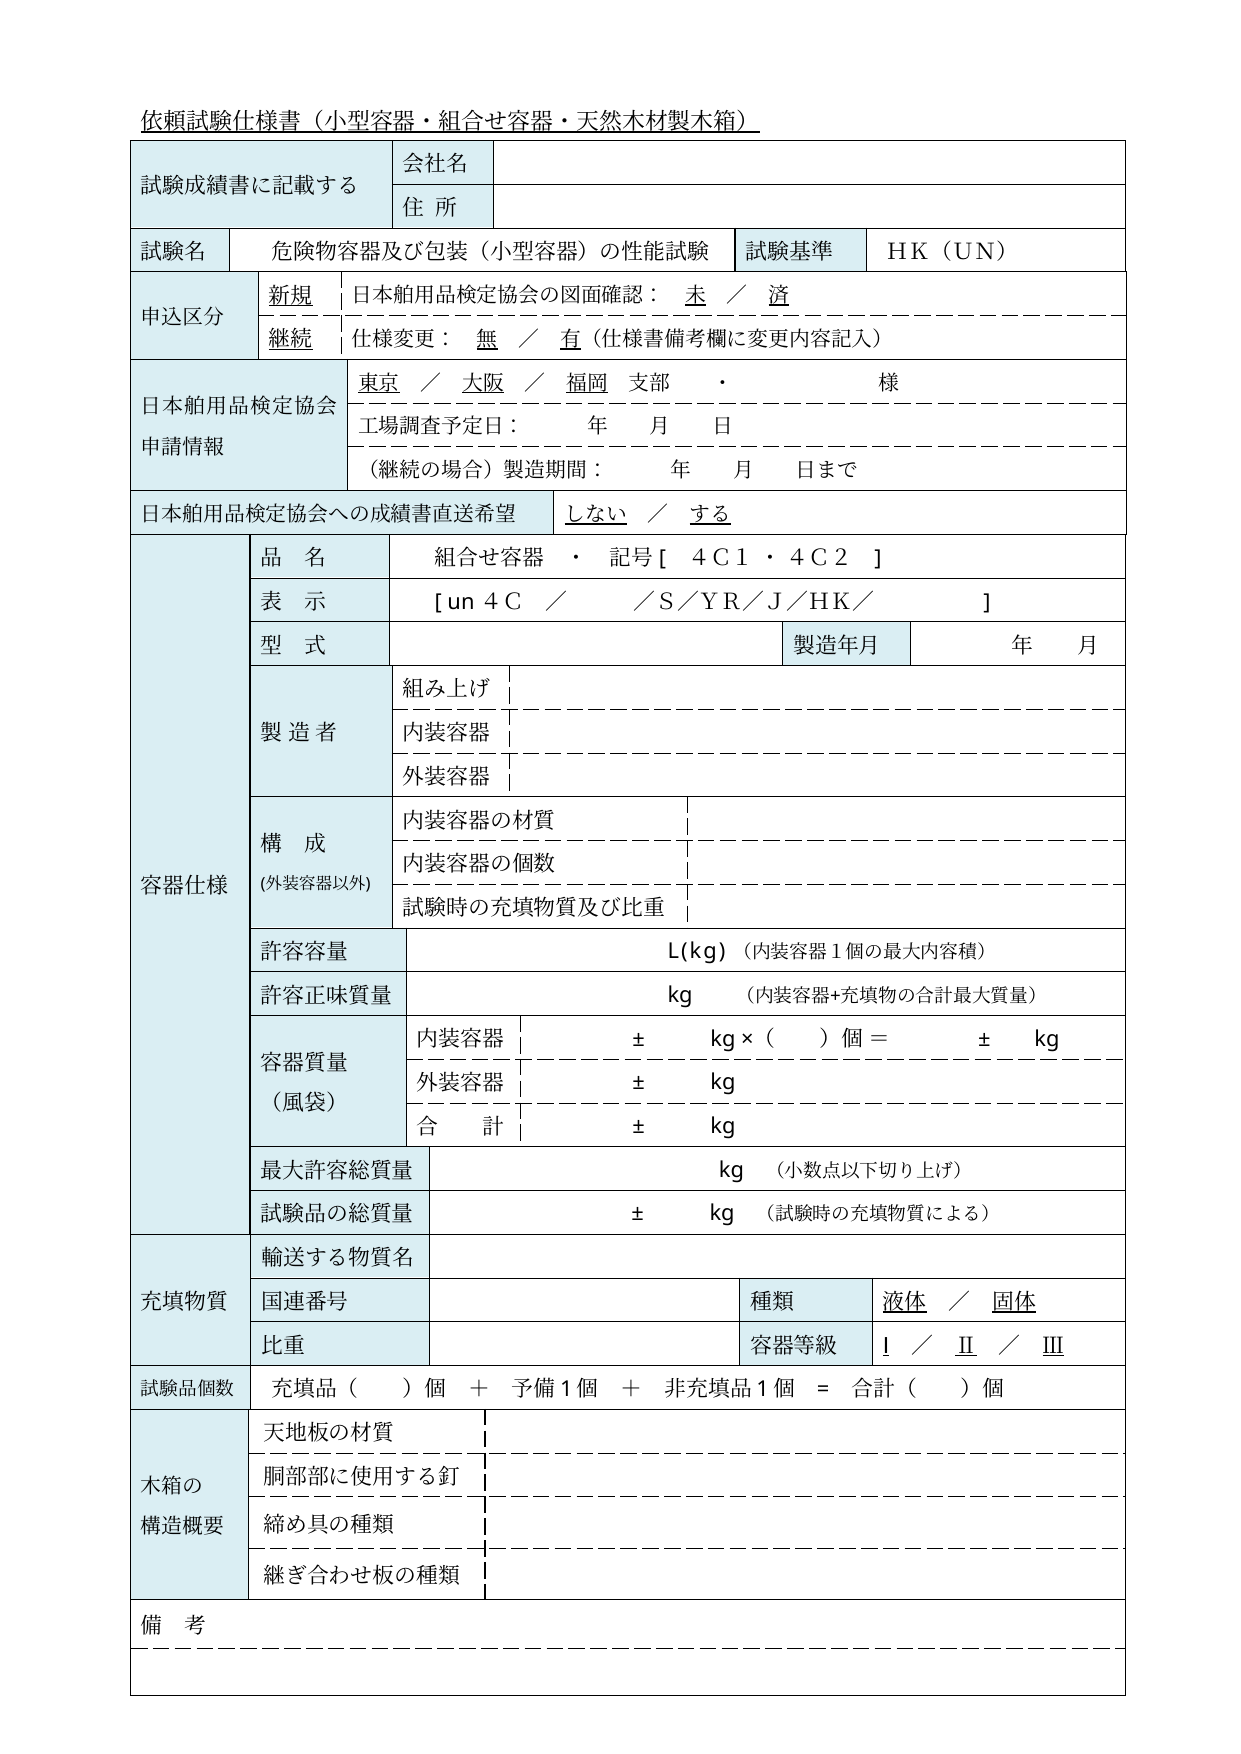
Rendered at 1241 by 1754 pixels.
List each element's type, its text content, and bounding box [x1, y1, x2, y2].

table_cell [ un ４Ｃ ／ ／Ｓ／ＹＲ／Ｊ／ＨＫ／ ] [390, 579, 1125, 621]
table_cell [131, 1648, 1125, 1695]
table_header 試験成績書に記載する [131, 141, 392, 227]
table_cell 胴部部に使用する釘 [249, 1453, 485, 1496]
table_cell 製 造 者 [251, 666, 392, 796]
table_cell 日本舶用品検定協会申請情報 [131, 360, 347, 490]
table_cell 申込区分 [131, 272, 258, 359]
table_cell 内装容器の材質 [393, 797, 687, 840]
table_cell 木箱の 構造概要 [131, 1410, 248, 1599]
table_cell [687, 884, 1125, 927]
table_cell [510, 666, 1125, 709]
table_cell 工場調査予定日： 年 月 日 [348, 403, 1126, 446]
table_cell 充填物質 [131, 1235, 250, 1365]
table_cell 天地板の材質 [249, 1410, 485, 1452]
table_cell [485, 1453, 1125, 1496]
table_cell 容器質量 （風袋） [251, 1016, 406, 1146]
table_cell 東京 ／ 大阪 ／ 福岡 支部 ・ 様 [348, 360, 1126, 402]
table_cell 比重 [251, 1322, 429, 1365]
table_cell 締め具の種類 [249, 1496, 485, 1548]
table_cell kg （小数点以下切り上げ） [430, 1147, 1125, 1190]
table_cell 型 式 [251, 622, 389, 665]
table_cell 容器等級 [740, 1322, 872, 1365]
table_cell [485, 1548, 1125, 1599]
table_cell [430, 1235, 1125, 1277]
table_cell ± kg （試験時の充填物質による） [430, 1191, 1125, 1234]
table_cell 試験時の充填物質及び比重 [393, 884, 687, 927]
table_cell 内装容器の個数 [393, 840, 687, 884]
table_cell 新規 [259, 272, 341, 315]
table_cell [485, 1496, 1125, 1548]
table_cell 品 名 [251, 535, 389, 577]
table_cell 構 成 (外装容器以外) [251, 797, 392, 927]
table_cell [510, 709, 1125, 752]
table_cell kg （内装容器+充填物の合計最大質量） [407, 972, 1125, 1015]
table_cell 組合せ容器 ・ 記号 [ ４Ｃ１ ・ ４Ｃ２ ] [390, 535, 1125, 577]
table_cell 液体 ／ 固体 [873, 1279, 1125, 1321]
table_cell 備 考 [131, 1600, 1125, 1647]
table_cell 組み上げ [393, 666, 510, 709]
table_cell 国連番号 [251, 1279, 429, 1321]
table_cell [687, 840, 1125, 884]
table_cell [494, 185, 1125, 227]
text 依頼試験仕様書（小型容器・組合せ容器・天然木材製木箱） [141, 100, 1171, 140]
table_cell 試験基準 [736, 229, 866, 271]
table_cell 日本舶用品検定協会への成績書直送希望 [131, 491, 553, 534]
table_cell 日本舶用品検定協会の図面確認： 未 ／ 済 [341, 272, 1126, 315]
table_cell 種類 [740, 1279, 872, 1321]
table_cell [510, 753, 1125, 796]
table_cell [430, 1322, 739, 1365]
table_cell しない ／ する [554, 491, 1126, 534]
table_cell ＨＫ（ＵＮ） [867, 229, 1125, 271]
table_cell 年 月 [911, 622, 1125, 665]
table_cell 最大許容総質量 [251, 1147, 429, 1190]
table_cell 充填品（ ）個 ＋ 予備1個 ＋ 非充填品1個 = 合計（ ）個 [251, 1366, 1125, 1409]
table_cell 容器仕様 [131, 535, 249, 1234]
table_cell 内装容器 [393, 709, 510, 752]
table_cell 継ぎ合わせ板の種類 [249, 1548, 485, 1599]
table_cell ± kg [521, 1103, 1125, 1146]
table_cell 住 所 [393, 185, 493, 227]
table_cell 輸送する物質名 [251, 1235, 429, 1277]
table_cell [485, 1410, 1125, 1452]
table_cell 仕様変更： 無 ／ 有（仕様書備考欄に変更内容記入） [341, 315, 1126, 359]
table_cell [687, 797, 1125, 840]
table_cell L(kg) （内装容器１個の最大内容積） [407, 929, 1125, 971]
table_cell 外装容器 [407, 1059, 521, 1102]
table_cell 許容容量 [251, 929, 406, 971]
table_cell 合 計 [407, 1103, 521, 1146]
table_cell 許容正味質量 [251, 972, 406, 1015]
table_cell 外装容器 [393, 753, 510, 796]
table_cell ± kg [521, 1059, 1125, 1102]
table_cell 試験品個数 [131, 1366, 250, 1409]
table_cell [430, 1279, 739, 1321]
table_cell ± kg ×（ ）個 ＝ ± kg [521, 1016, 1125, 1059]
table_cell 製造年月 [783, 622, 910, 665]
table_header 会社名 [393, 141, 493, 184]
table_cell 表 示 [251, 579, 389, 621]
table_cell （継続の場合）製造期間： 年 月 日まで [348, 446, 1126, 490]
table_cell Ⅰ ／ Ⅱ ／ Ⅲ [873, 1322, 1125, 1365]
table_cell 試験品の総質量 [251, 1191, 429, 1234]
table_header [494, 141, 1125, 184]
table_cell 危険物容器及び包装（小型容器）の性能試験 [230, 229, 734, 271]
table_cell 試験名 [131, 229, 229, 271]
table_cell [390, 622, 782, 665]
table_cell 内装容器 [407, 1016, 521, 1059]
table_cell 継続 [259, 315, 341, 359]
